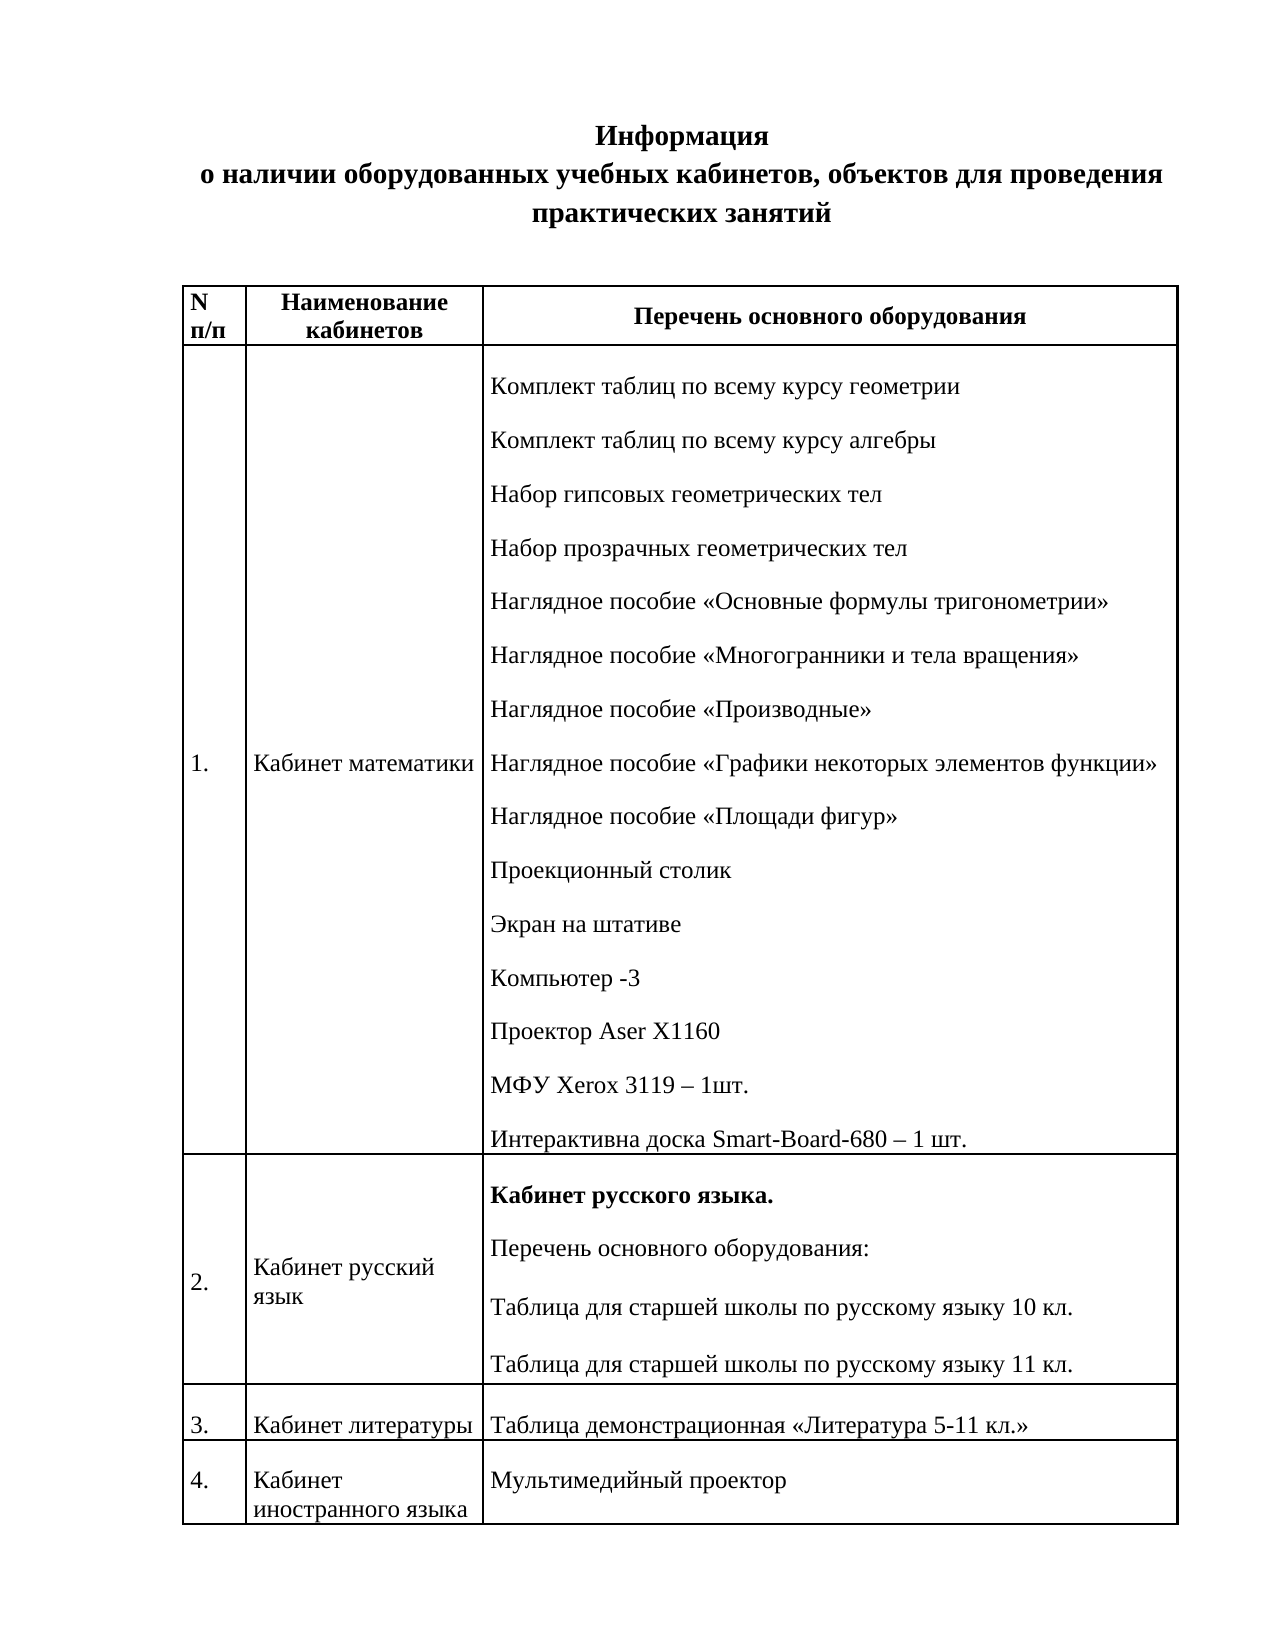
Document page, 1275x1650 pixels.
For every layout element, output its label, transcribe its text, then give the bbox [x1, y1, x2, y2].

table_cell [484, 1441, 1176, 1523]
subtitle о наличии оборудованных учебных кабинетов, объектов для проведения практических занятий [177, 157, 1186, 229]
table_header Наименование кабинетов [247, 287, 482, 344]
table_cell Кабинет русский язык [247, 1155, 482, 1383]
table_cell Комплект таблиц по всему курсу геометрии Комплект таблиц по всему курсу алгебры Набор гипсовых геометрических тел Набор прозрачных геометрических тел Наглядное пособие «Основные формулы тригонометрии» Наглядное пособие «Многогранники и тела вращения» Наглядное пособие «Производные» Наглядное пособие «Графики некоторых элементов функции» Наглядное пособие «Площади фигур» Проекционный столик Экран на штативе Компьютер -3 Проектор Aser X1160 МФУ Xerox 3119 – 1шт. Интерактивна доска Smart-Board-680 – 1 шт. [484, 346, 1176, 1153]
table_cell 1. [184, 346, 245, 1153]
table_header N п/п [184, 287, 245, 344]
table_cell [247, 1441, 482, 1523]
table_cell Таблица демонстрационная «Литература 5-11 кл.» [484, 1385, 1176, 1438]
subtitle Информация [177, 118, 1186, 152]
table_cell 4. [184, 1441, 245, 1523]
table_cell 3. [184, 1385, 245, 1438]
table_cell Кабинет математики [247, 346, 482, 1153]
table_cell Кабинет русского языка. Перечень основного оборудования: Таблица для старшей школы по русскому языку 10 кл. Таблица для старшей школы по русскому языку 11 кл. [484, 1155, 1176, 1383]
table_header Перечень основного оборудования [484, 287, 1176, 344]
table_cell 2. [184, 1155, 245, 1383]
table_cell Кабинет литературы [247, 1385, 482, 1438]
